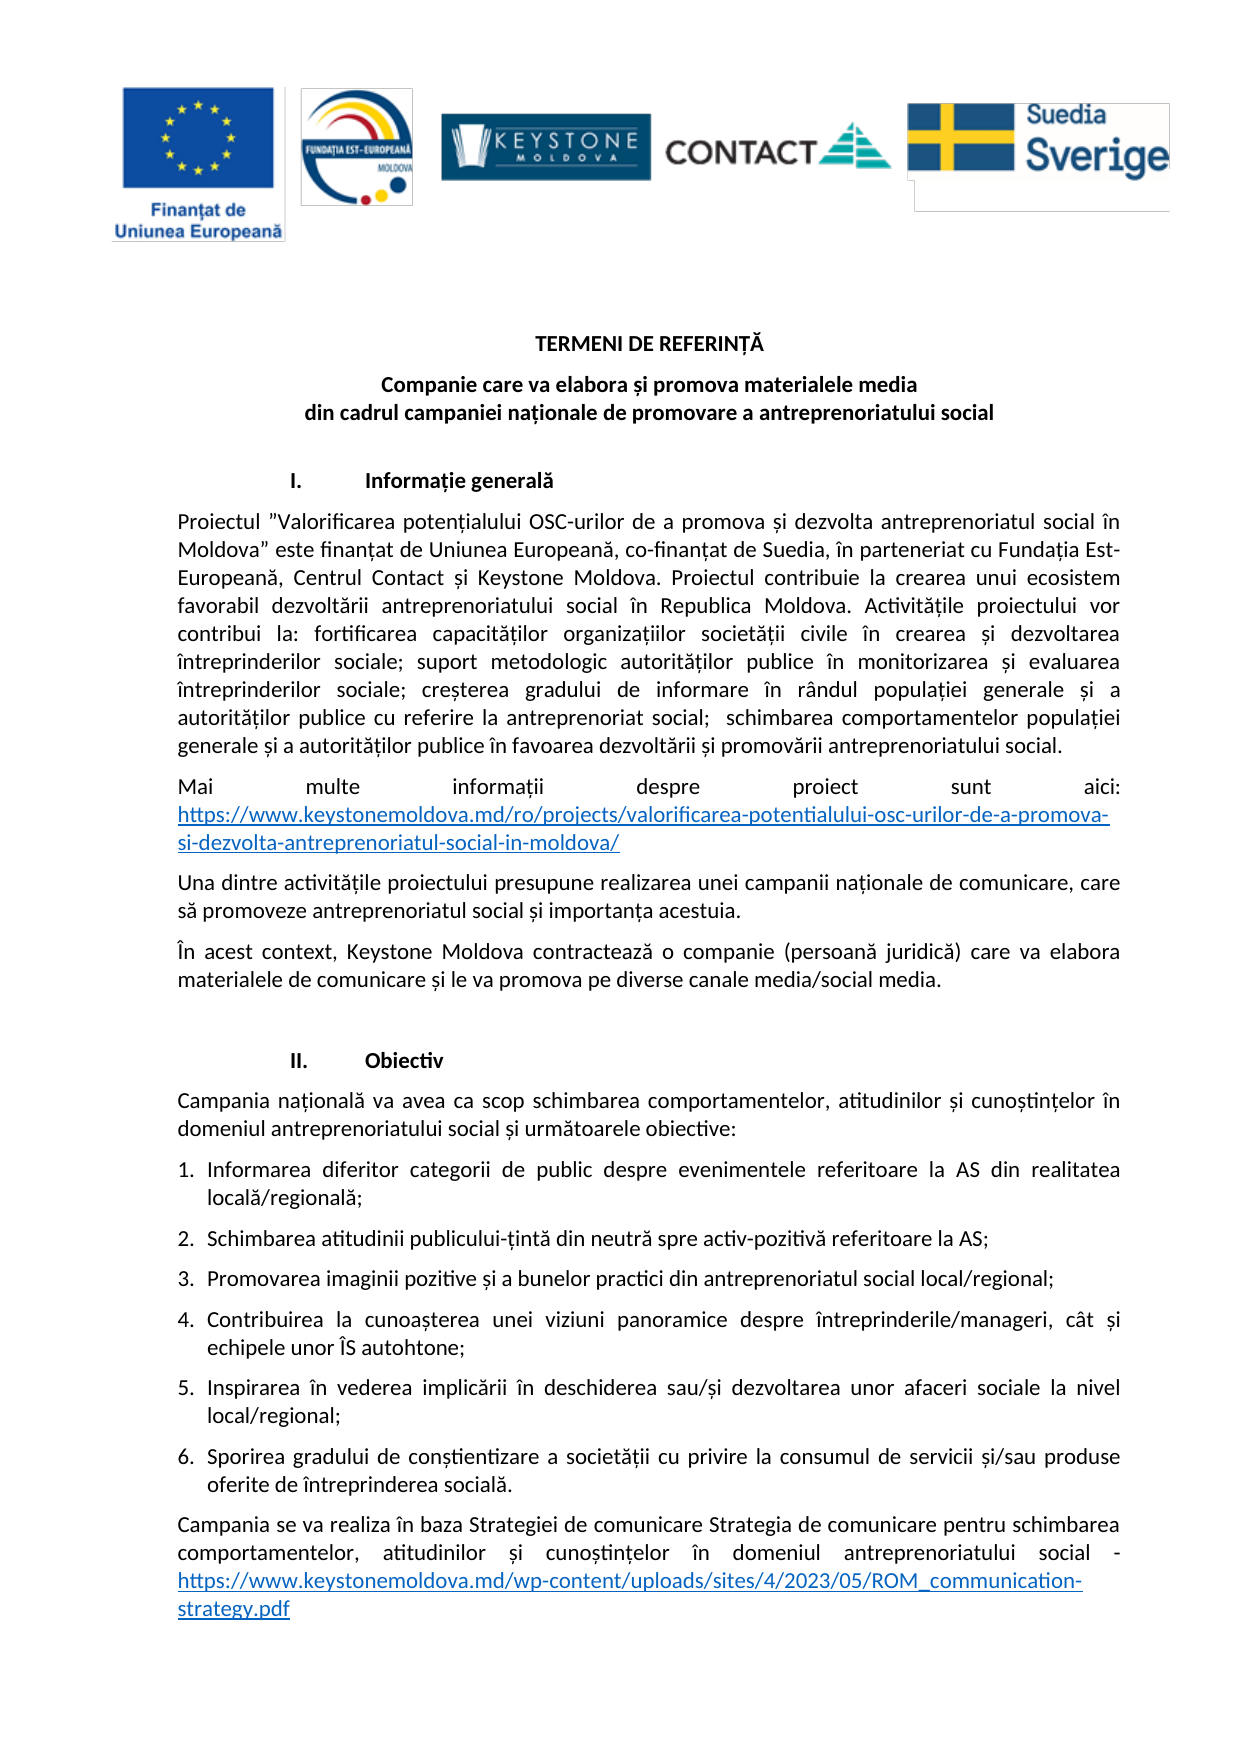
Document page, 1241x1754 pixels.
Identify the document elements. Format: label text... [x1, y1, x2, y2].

text TERMENI DE REFERINȚĂ [177, 329, 1122, 358]
list Promovarea imaginii pozitive și a bunelor practici din antreprenoriatul social local/regional; [177, 1264, 1122, 1292]
text Campania națională va avea ca scop schimbarea comportamentelor, atitudinilor și cunoștințelor în domeniul antreprenoriatului social și următoarele obiective: [177, 1087, 1122, 1143]
list Inspirarea în vederea implicării în deschiderea sau/și dezvoltarea unor afaceri sociale la nivel local/regional; [177, 1373, 1122, 1429]
text Campania se va realiza în baza Strategiei de comunicare Strategia de comunicare pentru schimbarea comportamentelor, atitudinilor și cunoștințelor în domeniul antreprenoriatului social - https://www.keystonemoldova.md/wp-content/uploads/sites/4/2023/05/ROM_communication-strategy.pdf [177, 1510, 1122, 1622]
list Schimbarea atitudinii publicului-țintă din neutră spre activ-pozitivă referitoare la AS; [177, 1224, 1122, 1252]
text Proiectul ”Valorificarea potențialului OSC-urilor de a promova și dezvolta antreprenoriatul social în Moldova” este finanțat de Uniunea Europeană, co-finanțat de Suedia, în parteneriat cu Fundația Est-Europeană, Centrul Contact și Keystone Moldova. Proiectul contribuie la crearea unui ecosistem favorabil dezvoltării antreprenoriatului social în Republica Moldova. Activitățile proiectului vor contribui la: fortificarea capacităților organizațiilor societății civile în crearea și dezvoltarea întreprinderilor sociale; suport metodologic autorităților publice în monitorizarea și evaluarea întreprinderilor sociale; creșterea gradului de informare în rândul populației generale și a autorităților publice cu referire la antreprenoriat social; schimbarea comportamentelor populației generale și a autorităților publice în favoarea dezvoltării și promovării antreprenoriatului social. [177, 507, 1122, 759]
text În acest context, Keystone Moldova contractează o companie (persoană juridică) care va elabora materialele de comunicare și le va promova pe diverse canale media/social media. [177, 937, 1122, 993]
list Contribuirea la cunoașterea unei viziuni panoramice despre întreprinderile/manageri, cât și echipele unor ÎS autohtone; [177, 1305, 1122, 1361]
picture [111, 87, 1171, 243]
text Mai multe informații despre proiect sunt aici: https://www.keystonemoldova.md/ro/projects/valorificarea-potentialului-osc-urilor-de-a-promova-si-dezvolta-antreprenoriatul-social-in-moldova/ [177, 772, 1122, 856]
text Companie care va elabora și promova materialele media [177, 370, 1122, 398]
list Informarea diferitor categorii de public despre evenimentele referitoare la AS din realitatea locală/regională; [177, 1155, 1122, 1211]
text din cadrul campaniei naționale de promovare a antreprenoriatului social [177, 398, 1122, 426]
list Obiectiv [290, 1046, 1122, 1074]
list Sporirea gradului de conștientizare a societății cu privire la consumul de servicii și/sau produse oferite de întreprinderea socială. [177, 1442, 1122, 1498]
text Una dintre activitățile proiectului presupune realizarea unei campanii naționale de comunicare, care să promoveze antreprenoriatul social și importanța acestuia. [177, 868, 1122, 924]
list Informație generală [290, 467, 1122, 495]
